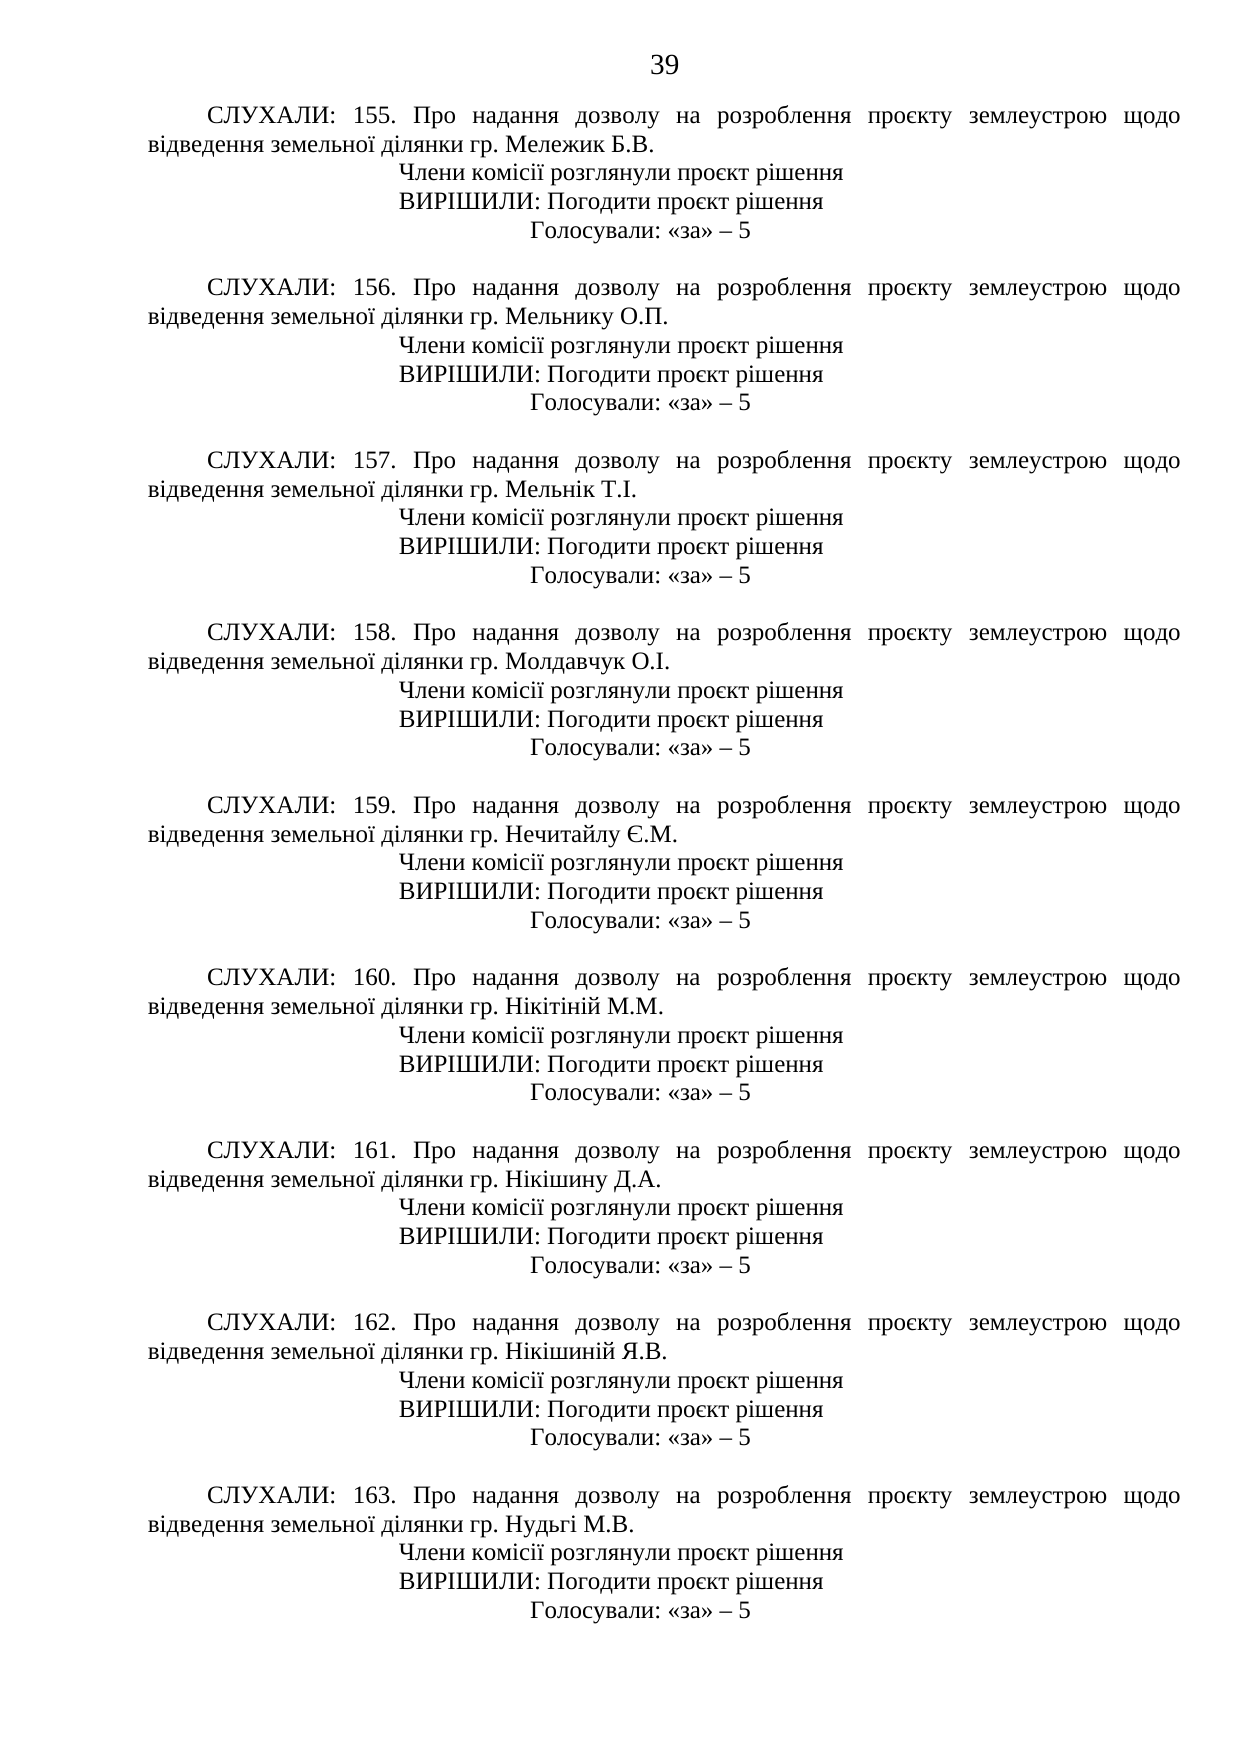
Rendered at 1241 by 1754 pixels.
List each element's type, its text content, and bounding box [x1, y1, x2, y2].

text Члени комісії розглянули проєкт рішення [340, 1192, 1181, 1221]
text Члени комісії розглянули проєкт рішення [340, 502, 1181, 531]
text СЛУХАЛИ: 161. Про надання дозволу на розроблення проєкту землеустрою щодо відведення земельної ділянки гр. Нікішину Д.А. [148, 1135, 1181, 1192]
text Члени комісії розглянули проєкт рішення [340, 1020, 1181, 1049]
text Голосували: «за» – 5 [340, 1422, 1181, 1451]
text Члени комісії розглянули проєкт рішення [340, 1365, 1181, 1394]
text Голосували: «за» – 5 [340, 905, 1181, 934]
text ВИРІШИЛИ: Погодити проєкт рішення [340, 876, 1181, 905]
text ВИРІШИЛИ: Погодити проєкт рішення [340, 186, 1181, 215]
text ВИРІШИЛИ: Погодити проєкт рішення [340, 359, 1181, 387]
text СЛУХАЛИ: 158. Про надання дозволу на розроблення проєкту землеустрою щодо відведення земельної ділянки гр. Молдавчук О.І. [148, 617, 1181, 675]
text Члени комісії розглянули проєкт рішення [340, 675, 1181, 704]
text Члени комісії розглянули проєкт рішення [340, 1537, 1181, 1566]
text Голосували: «за» – 5 [340, 1595, 1181, 1624]
text Голосували: «за» – 5 [340, 215, 1181, 244]
text ВИРІШИЛИ: Погодити проєкт рішення [340, 531, 1181, 560]
text СЛУХАЛИ: 159. Про надання дозволу на розроблення проєкту землеустрою щодо відведення земельної ділянки гр. Нечитайлу Є.М. [148, 790, 1181, 847]
text ВИРІШИЛИ: Погодити проєкт рішення [340, 1049, 1181, 1077]
text Голосували: «за» – 5 [340, 387, 1181, 416]
text Голосували: «за» – 5 [340, 732, 1181, 761]
text Голосували: «за» – 5 [340, 560, 1181, 589]
text СЛУХАЛИ: 157. Про надання дозволу на розроблення проєкту землеустрою щодо відведення земельної ділянки гр. Мельнік Т.І. [148, 445, 1181, 502]
text СЛУХАЛИ: 163. Про надання дозволу на розроблення проєкту землеустрою щодо відведення земельної ділянки гр. Нудьгі М.В. [148, 1480, 1181, 1537]
text ВИРІШИЛИ: Погодити проєкт рішення [340, 1394, 1181, 1422]
text Члени комісії розглянули проєкт рішення [340, 847, 1181, 876]
text ВИРІШИЛИ: Погодити проєкт рішення [340, 1566, 1181, 1595]
text Члени комісії розглянули проєкт рішення [340, 157, 1181, 186]
text СЛУХАЛИ: 156. Про надання дозволу на розроблення проєкту землеустрою щодо відведення земельної ділянки гр. Мельнику О.П. [148, 272, 1181, 330]
text ВИРІШИЛИ: Погодити проєкт рішення [340, 704, 1181, 732]
text Члени комісії розглянули проєкт рішення [340, 330, 1181, 359]
text СЛУХАЛИ: 160. Про надання дозволу на розроблення проєкту землеустрою щодо відведення земельної ділянки гр. Нікітіній М.М. [148, 962, 1181, 1020]
text ВИРІШИЛИ: Погодити проєкт рішення [340, 1221, 1181, 1250]
text Голосували: «за» – 5 [340, 1250, 1181, 1279]
text Голосували: «за» – 5 [340, 1077, 1181, 1106]
text СЛУХАЛИ: 155. Про надання дозволу на розроблення проєкту землеустрою щодо відведення земельної ділянки гр. Мележик Б.В. [148, 100, 1181, 157]
text СЛУХАЛИ: 162. Про надання дозволу на розроблення проєкту землеустрою щодо відведення земельної ділянки гр. Нікішиній Я.В. [148, 1307, 1181, 1365]
